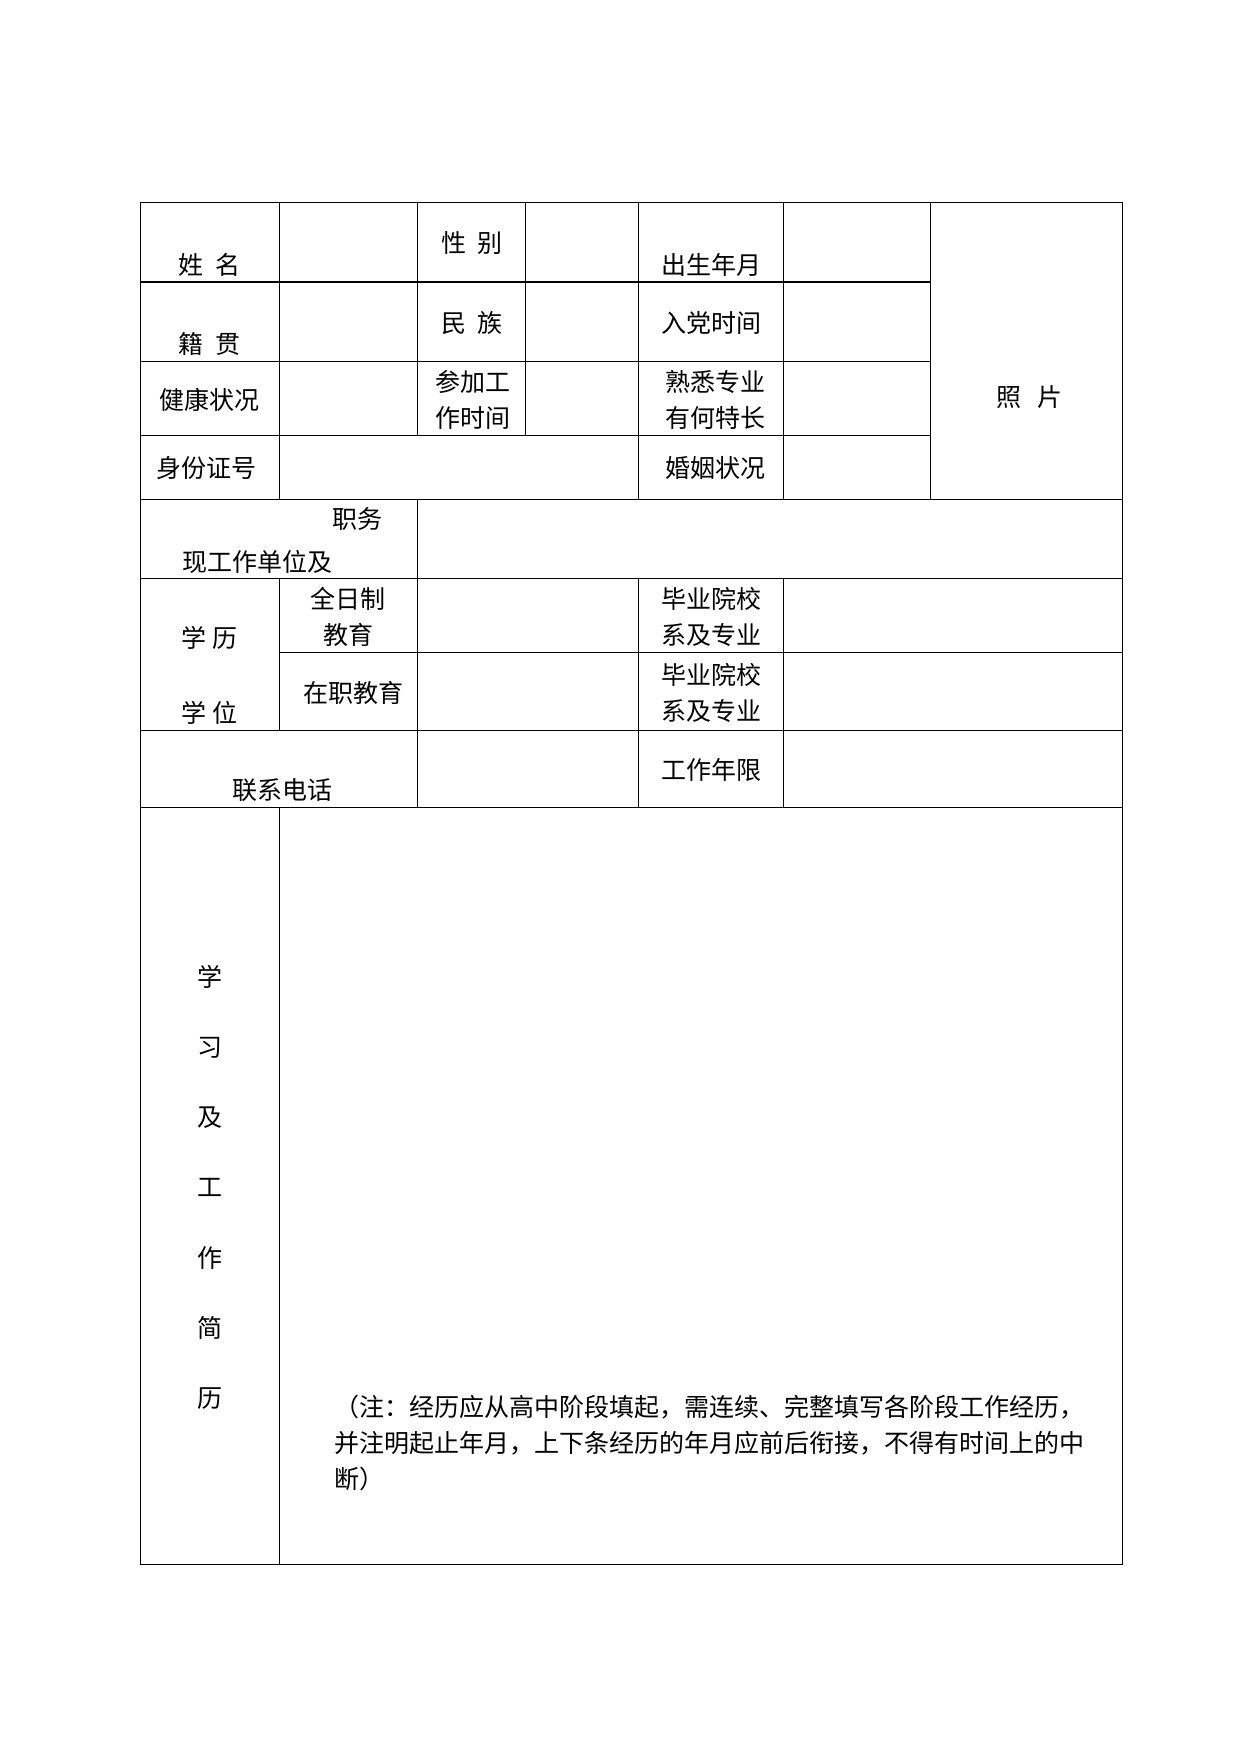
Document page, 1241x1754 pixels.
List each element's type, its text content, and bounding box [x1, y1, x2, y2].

table_cell 学 习 及 工 作 简 历 [141, 808, 279, 1564]
table_cell [418, 500, 1122, 578]
table_cell 熟悉专业 有何特长 [639, 362, 783, 434]
table_cell 婚姻状况 [639, 436, 783, 498]
table_cell 健康状况 [141, 362, 279, 434]
table_cell [784, 436, 930, 498]
table_cell 毕业院校 系及专业 [639, 653, 783, 730]
table_cell [418, 579, 638, 652]
table_cell 参加工作时间 [418, 362, 525, 434]
table_cell 身份证号 [141, 436, 279, 498]
table_header [280, 203, 417, 281]
table_cell （注：经历应从高中阶段填起，需连续、完整填写各阶段工作经历，并注明起止年月，上下条经历的年月应前后衔接，不得有时间上的中断） [280, 808, 1122, 1564]
table_header 照 片 [931, 203, 1122, 498]
table_cell [784, 362, 930, 434]
table_cell [784, 579, 1122, 652]
table_cell 入党时间 [639, 283, 783, 361]
table_cell [784, 653, 1122, 730]
table_cell 工作年限 [639, 731, 783, 807]
table_cell 联系电话 [141, 731, 417, 807]
table_cell [526, 283, 638, 361]
table_header 性 别 [418, 203, 525, 281]
table_cell 在职教育 [280, 653, 417, 730]
table_header [784, 203, 930, 281]
table_header [526, 203, 638, 281]
table_header 姓 名 [141, 203, 279, 281]
table_cell [280, 283, 417, 361]
table_cell [418, 653, 638, 730]
table_cell 现工作单位及职务 [141, 500, 417, 578]
table_cell 民 族 [418, 283, 525, 361]
table_cell 学 历 学 位 [141, 579, 279, 730]
table_cell [526, 362, 638, 434]
table_cell [784, 283, 930, 361]
table_cell [280, 362, 417, 434]
table_cell [418, 731, 638, 807]
table_cell 全日制 教育 [280, 579, 417, 652]
table_cell 籍 贯 [141, 283, 279, 361]
table_cell 毕业院校 系及专业 [639, 579, 783, 652]
table_cell [280, 436, 638, 498]
table_cell [784, 731, 1122, 807]
table_header 出生年月 [639, 203, 783, 281]
